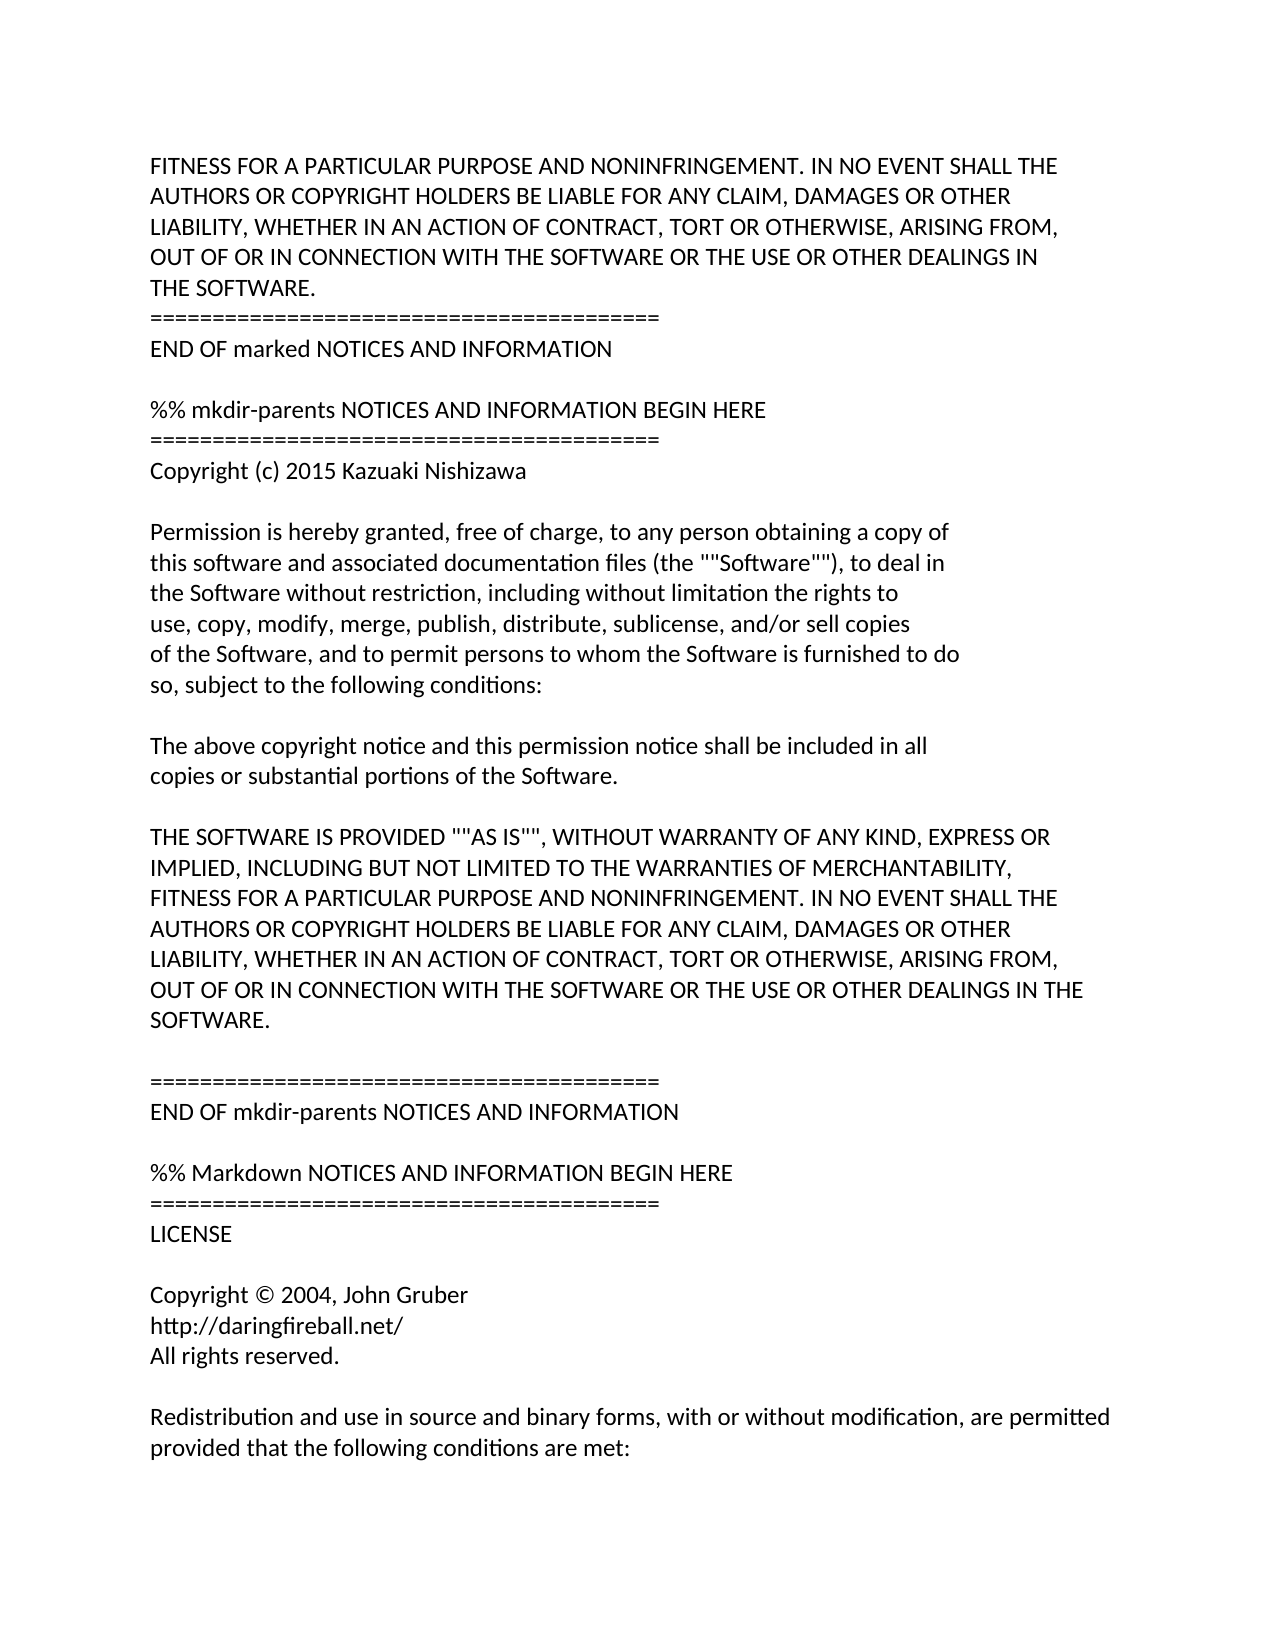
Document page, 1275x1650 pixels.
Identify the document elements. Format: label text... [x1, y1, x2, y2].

text SOFTWARE. [150, 1004, 1125, 1035]
text Copyright © 2004, John Gruber [150, 1279, 1125, 1310]
text ========================================= [150, 1066, 1125, 1096]
text END OF mkdir-parents NOTICES AND INFORMATION [150, 1096, 1125, 1127]
text AUTHORS OR COPYRIGHT HOLDERS BE LIABLE FOR ANY CLAIM, DAMAGES OR OTHER [150, 913, 1125, 943]
text ========================================= [150, 425, 1125, 455]
text FITNESS FOR A PARTICULAR PURPOSE AND NONINFRINGEMENT. IN NO EVENT SHALL THE [150, 882, 1125, 913]
text All rights reserved. [150, 1340, 1125, 1371]
text this software and associated documentation files (the ""Software""), to deal in [150, 547, 1125, 577]
text Redistribution and use in source and binary forms, with or without modification, are permitted provided that the following conditions are met: [150, 1401, 1125, 1462]
text Permission is hereby granted, free of charge, to any person obtaining a copy of [150, 516, 1125, 547]
text LIABILITY, WHETHER IN AN ACTION OF CONTRACT, TORT OR OTHERWISE, ARISING FROM, [150, 211, 1125, 242]
text the Software without restriction, including without limitation the rights to [150, 577, 1125, 608]
text OUT OF OR IN CONNECTION WITH THE SOFTWARE OR THE USE OR OTHER DEALINGS IN THE [150, 974, 1125, 1004]
text %% mkdir-parents NOTICES AND INFORMATION BEGIN HERE [150, 394, 1125, 425]
text THE SOFTWARE IS PROVIDED ""AS IS"", WITHOUT WARRANTY OF ANY KIND, EXPRESS OR [150, 821, 1125, 852]
text of the Software, and to permit persons to whom the Software is furnished to do [150, 638, 1125, 669]
text copies or substantial portions of the Software. [150, 760, 1125, 791]
text THE SOFTWARE. [150, 272, 1125, 303]
text LICENSE [150, 1218, 1125, 1249]
text The above copyright notice and this permission notice shall be included in all [150, 730, 1125, 760]
text so, subject to the following conditions: [150, 669, 1125, 699]
text FITNESS FOR A PARTICULAR PURPOSE AND NONINFRINGEMENT. IN NO EVENT SHALL THE [150, 150, 1125, 181]
text ========================================= [150, 303, 1125, 333]
text use, copy, modify, merge, publish, distribute, sublicense, and/or sell copies [150, 608, 1125, 638]
text LIABILITY, WHETHER IN AN ACTION OF CONTRACT, TORT OR OTHERWISE, ARISING FROM, [150, 943, 1125, 974]
text IMPLIED, INCLUDING BUT NOT LIMITED TO THE WARRANTIES OF MERCHANTABILITY, [150, 852, 1125, 882]
text http://daringfireball.net/ [150, 1310, 1125, 1340]
text END OF marked NOTICES AND INFORMATION [150, 333, 1125, 364]
text AUTHORS OR COPYRIGHT HOLDERS BE LIABLE FOR ANY CLAIM, DAMAGES OR OTHER [150, 181, 1125, 211]
text ========================================= [150, 1188, 1125, 1218]
text %% Markdown NOTICES AND INFORMATION BEGIN HERE [150, 1157, 1125, 1188]
text Copyright (c) 2015 Kazuaki Nishizawa [150, 455, 1125, 486]
text OUT OF OR IN CONNECTION WITH THE SOFTWARE OR THE USE OR OTHER DEALINGS IN [150, 242, 1125, 272]
